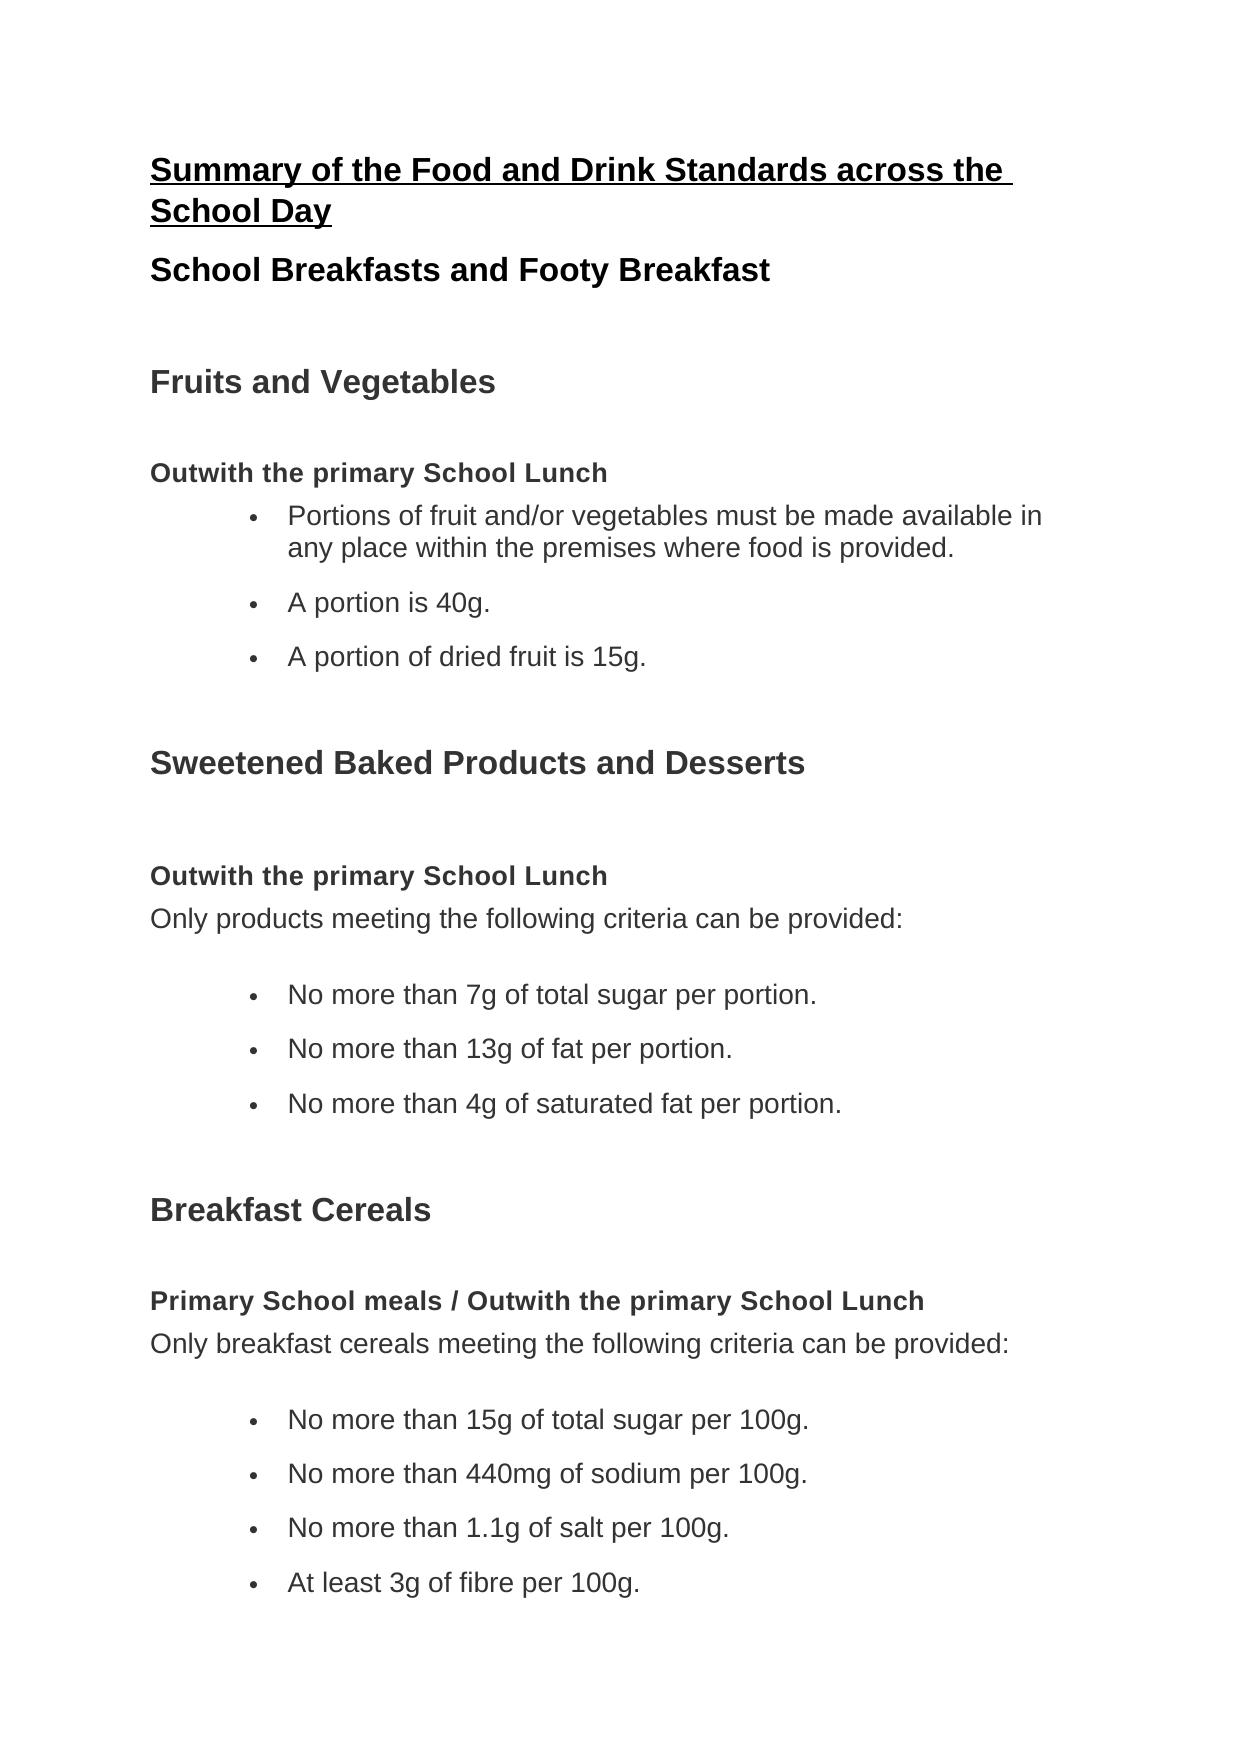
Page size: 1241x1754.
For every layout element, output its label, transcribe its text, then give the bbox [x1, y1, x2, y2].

list No more than 13g of fat per portion. [250, 1032, 1090, 1065]
text Fruits and Vegetables [150, 357, 1090, 400]
text Outwith the primary School Lunch [150, 455, 1090, 488]
list No more than 1.1g of salt per 100g. [250, 1511, 1090, 1544]
text Only breakfast cereals meeting the following criteria can be provided: [150, 1327, 1090, 1359]
text Only products meeting the following criteria can be provided: [150, 902, 1090, 934]
text Outwith the primary School Lunch [150, 847, 1090, 891]
list No more than 440mg of sodium per 100g. [250, 1457, 1090, 1489]
text School Breakfasts and Footy Breakfast [150, 249, 1090, 288]
list No more than 4g of saturated fat per portion. [250, 1087, 1090, 1119]
text Primary School meals / Outwith the primary School Lunch [150, 1283, 1090, 1316]
text Summary of the Food and Drink Standards across the School Day [150, 150, 1090, 230]
list A portion is 40g. [250, 586, 1090, 618]
list No more than 15g of total sugar per 100g. [250, 1403, 1090, 1435]
text Sweetened Baked Products and Desserts [150, 738, 1090, 782]
list A portion of dried fruit is 15g. [250, 640, 1090, 672]
list At least 3g of fibre per 100g. [250, 1566, 1090, 1598]
text Breakfast Cereals [150, 1184, 1090, 1228]
list No more than 7g of total sugar per portion. [250, 978, 1090, 1010]
list Portions of fruit and/or vegetables must be made available in any place within the premises where food is provided. [250, 499, 1090, 564]
